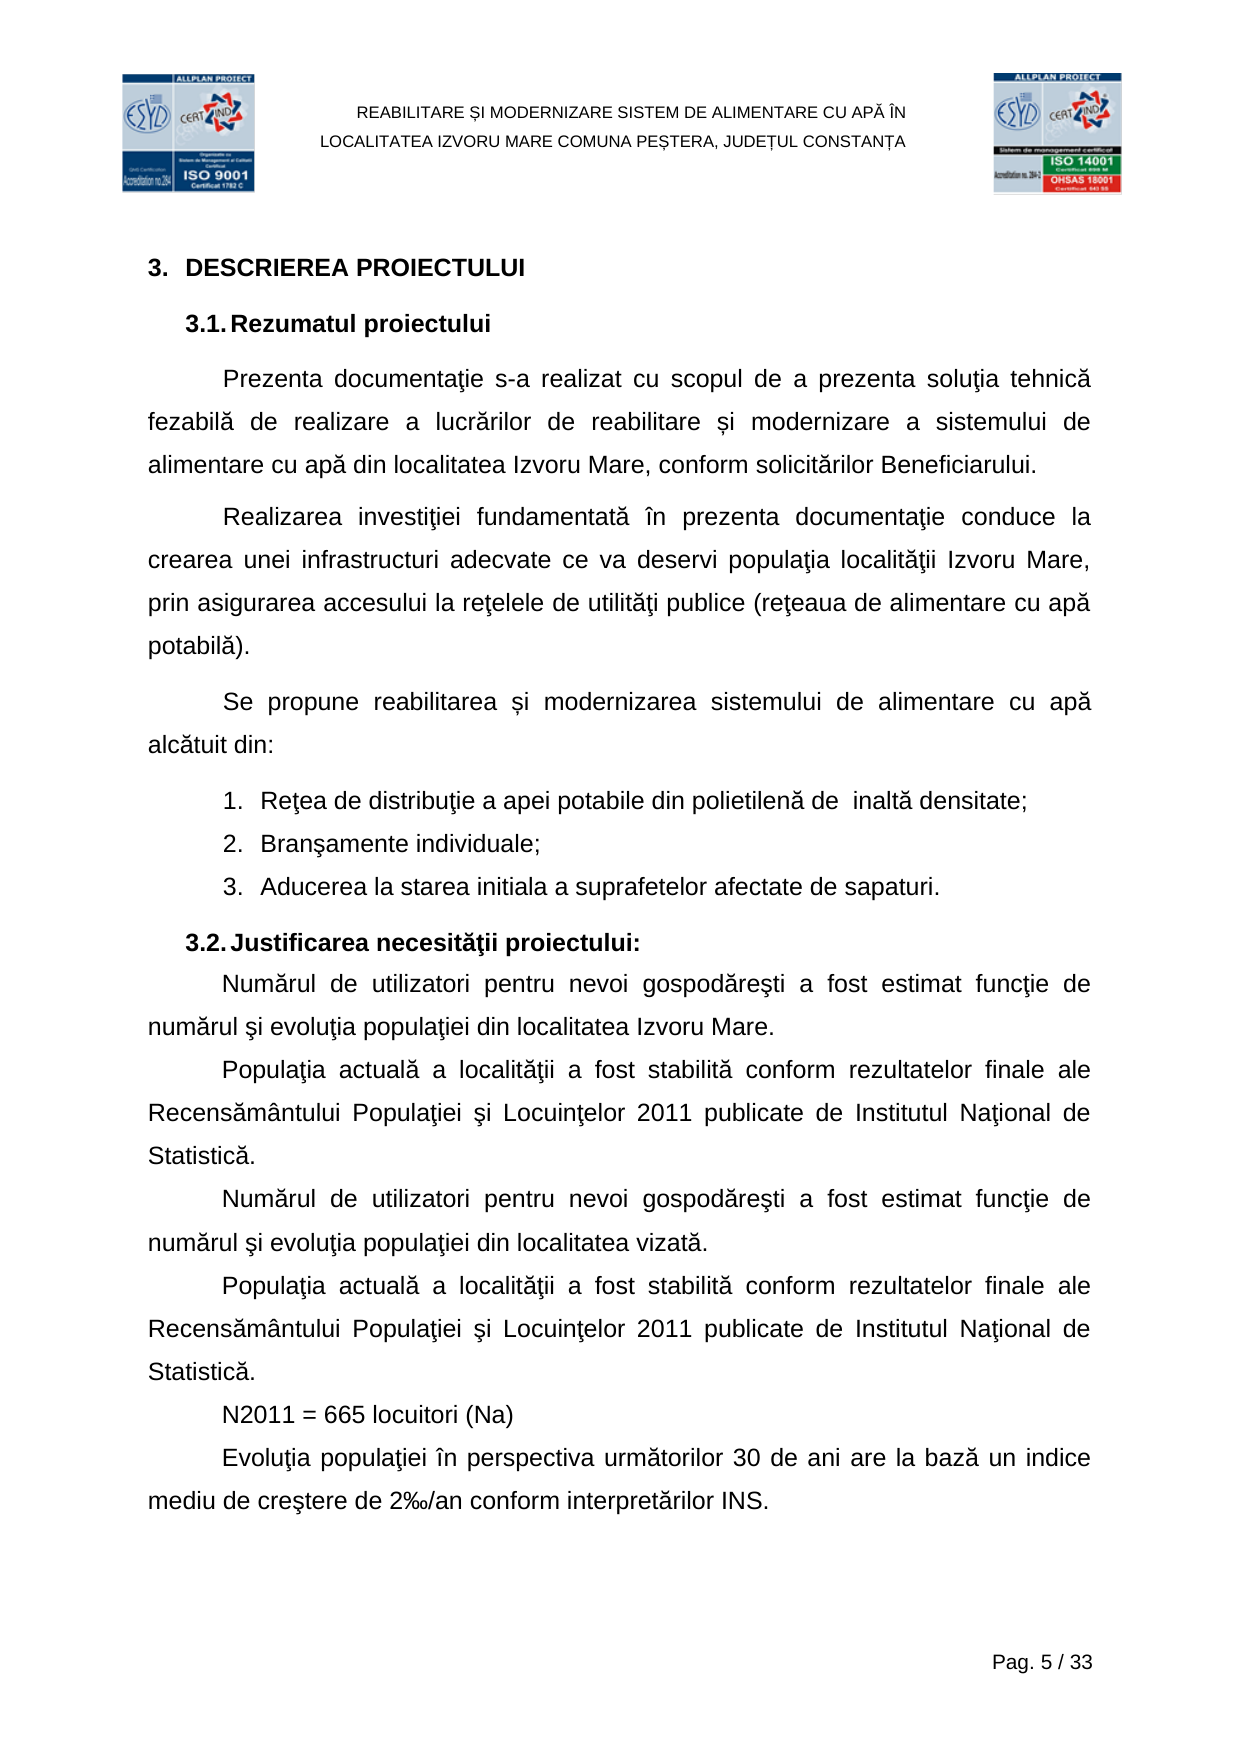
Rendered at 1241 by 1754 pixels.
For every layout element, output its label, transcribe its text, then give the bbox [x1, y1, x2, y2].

subtitle Justificarea necesităţii proiectului: [185, 928, 1092, 956]
picture [993, 73, 1123, 196]
text N2011 = 665 locuitori (Na) [148, 1400, 1092, 1429]
list Aducerea la starea initiala a suprafetelor afectate de sapaturi. [223, 872, 1092, 901]
subtitle Rezumatul proiectului [185, 309, 1092, 337]
text Numărul de utilizatori pentru nevoi gospodăreşti a fost estimat funcţie de numărul şi evoluţia populaţiei din localitatea Izvoru Mare. [148, 969, 1092, 1041]
picture [122, 73, 257, 194]
list Reţea de distribuţie a apei potabile din polietilenă de inaltă densitate; [223, 786, 1092, 814]
text Populaţia actuală a localităţii a fost stabilită conform rezultatelor finale ale Recensământului Populaţiei şi Locuinţelor 2011 publicate de Institutul Naţional de Statistică. [148, 1055, 1092, 1170]
list Branşamente individuale; [223, 829, 1092, 858]
subtitle DESCRIEREA PROIECTULUI [148, 253, 1092, 282]
text Numărul de utilizatori pentru nevoi gospodăreşti a fost estimat funcţie de numărul şi evoluţia populaţiei din localitatea vizată. [148, 1184, 1092, 1256]
text Prezenta documentaţie s-a realizat cu scopul de a prezenta soluţia tehnică fezabilă de realizare a lucrărilor de reabilitare și modernizare a sistemului de alimentare cu apă din localitatea Izvoru Mare, conform solicitărilor Beneficiarului. [148, 364, 1092, 479]
text Populaţia actuală a localităţii a fost stabilită conform rezultatelor finale ale Recensământului Populaţiei şi Locuinţelor 2011 publicate de Institutul Naţional de Statistică. [148, 1271, 1092, 1386]
text Realizarea investiţiei fundamentată în prezenta documentaţie conduce la crearea unei infrastructuri adecvate ce va deservi populaţia localităţii Izvoru Mare, prin asigurarea accesului la reţelele de utilităţi publice (reţeaua de alimentare cu apă potabilă). [148, 502, 1092, 660]
text Se propune reabilitarea și modernizarea sistemului de alimentare cu apă alcătuit din: [148, 687, 1092, 759]
text Evoluţia populaţiei în perspectiva următorilor 30 de ani are la bază un indice mediu de creştere de 2‰/an conform interpretărilor INS. [148, 1443, 1092, 1515]
